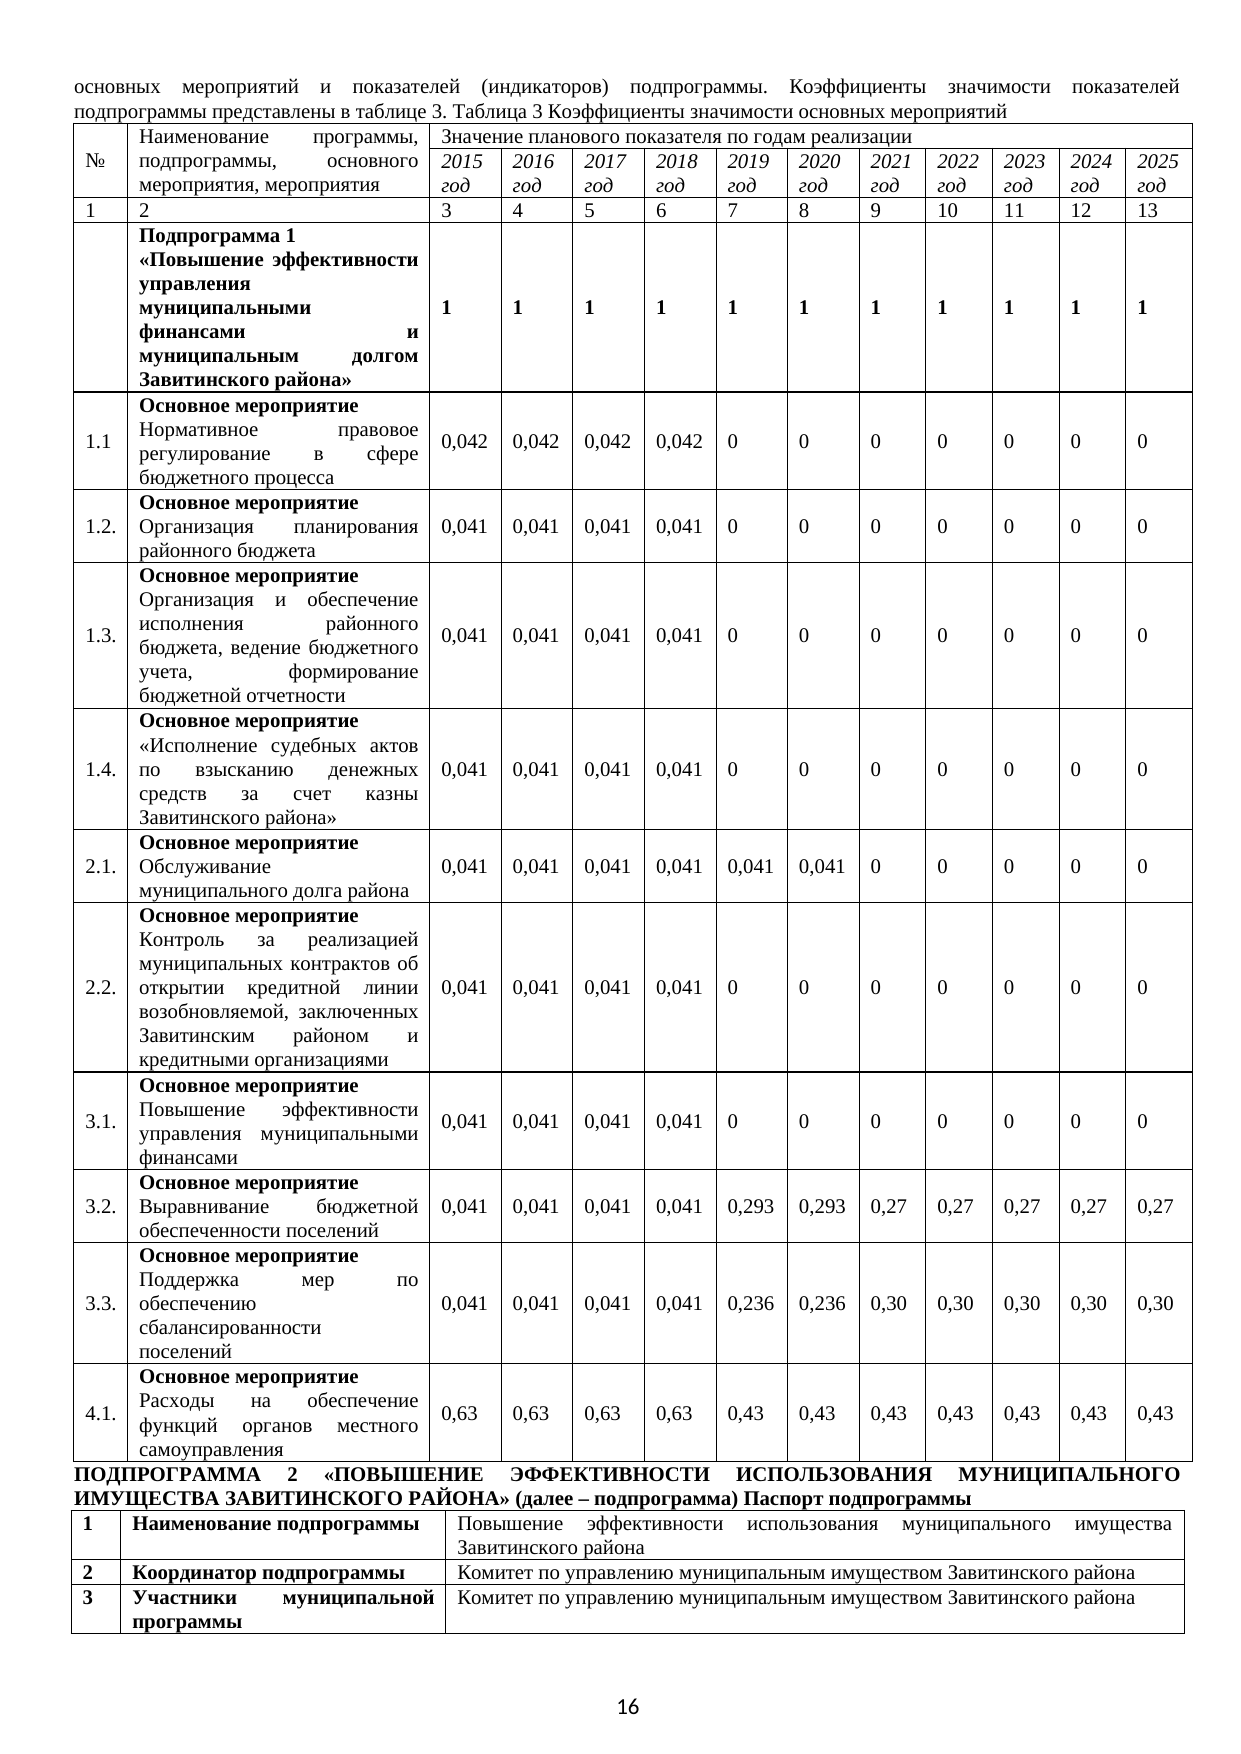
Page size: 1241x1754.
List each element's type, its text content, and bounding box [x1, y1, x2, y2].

table_cell 0 [993, 1073, 1059, 1169]
table_cell 0 [860, 1073, 925, 1169]
table_cell 0,43 [860, 1364, 925, 1461]
table_cell 1 [645, 223, 716, 391]
table_cell 0,041 [645, 830, 716, 902]
table_cell 0,041 [430, 1243, 501, 1363]
table_cell 11 [993, 198, 1059, 222]
table_cell Координатор подпрограммы [121, 1560, 445, 1584]
table_cell 0,041 [502, 903, 572, 1071]
table_cell 3 [430, 198, 501, 222]
table_cell 0,236 [717, 1243, 787, 1363]
table_cell 2 [72, 1560, 120, 1584]
table_cell 0 [1126, 1073, 1192, 1169]
table_cell 6 [645, 198, 716, 222]
table_cell 0,041 [502, 563, 572, 707]
table_cell 13 [1126, 198, 1192, 222]
table_cell Комитет по управлению муниципальным имуществом Завитинского района [446, 1585, 1184, 1633]
table_cell 0,041 [645, 1243, 716, 1363]
table_cell 0,041 [645, 563, 716, 707]
table_cell 0 [860, 903, 925, 1071]
table_cell 0 [926, 903, 992, 1071]
table_cell 0,63 [573, 1364, 644, 1461]
table_cell 0 [993, 563, 1059, 707]
table_cell 0,041 [502, 709, 572, 829]
table_cell 0 [1060, 709, 1125, 829]
table_cell 0 [993, 903, 1059, 1071]
table_cell 1.2. [74, 490, 127, 562]
table_cell 1 [788, 223, 859, 391]
table_cell 0,236 [788, 1243, 859, 1363]
table_cell 9 [860, 198, 925, 222]
table_cell 0 [788, 903, 859, 1071]
table_cell 0,63 [502, 1364, 572, 1461]
table_cell Комитет по управлению муниципальным имуществом Завитинского района [446, 1560, 1184, 1584]
table_header 1 [72, 1511, 120, 1559]
table_cell 2 [128, 198, 429, 222]
table_cell 1 [717, 223, 787, 391]
table_cell Основное мероприятие Нормативное правовое регулирование в сфере бюджетного процесса [128, 393, 429, 489]
table_cell 3.1. [74, 1073, 127, 1169]
table_cell 2020 год [788, 149, 859, 197]
table_cell 0 [788, 393, 859, 489]
table_cell 1.1 [74, 393, 127, 489]
table_cell 0,43 [993, 1364, 1059, 1461]
table_cell 0 [926, 830, 992, 902]
table_cell 0,30 [1126, 1243, 1192, 1363]
table_cell 7 [717, 198, 787, 222]
table_cell Основное мероприятие Поддержка мер по обеспечению сбалансированности поселений [128, 1243, 429, 1363]
table_cell 0 [788, 709, 859, 829]
table_cell 0,30 [993, 1243, 1059, 1363]
table_cell 1 [1060, 223, 1125, 391]
table_cell 0,042 [502, 393, 572, 489]
table_cell 0 [926, 1073, 992, 1169]
table_cell 2015 год [430, 149, 501, 197]
table_cell 1.3. [74, 563, 127, 707]
table_cell 2024 год [1060, 149, 1125, 197]
table_cell 0,041 [430, 1073, 501, 1169]
table_cell Основное мероприятие Расходы на обеспечение функций органов местного самоуправления [128, 1364, 429, 1461]
table_cell 0 [993, 830, 1059, 902]
table_cell 0 [1126, 709, 1192, 829]
table_cell 1 [573, 223, 644, 391]
table_cell 0,27 [1126, 1170, 1192, 1242]
table_cell 0 [1126, 393, 1192, 489]
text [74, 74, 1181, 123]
table_cell 2.2. [74, 903, 127, 1071]
table_cell 2025 год [1126, 149, 1192, 197]
table_cell 0,43 [1126, 1364, 1192, 1461]
table_cell 0 [860, 393, 925, 489]
table_cell 0,041 [573, 1170, 644, 1242]
table_cell 8 [788, 198, 859, 222]
table_cell 0 [1060, 393, 1125, 489]
table_cell 0,43 [1060, 1364, 1125, 1461]
table_cell 0,30 [860, 1243, 925, 1363]
table_cell 0 [993, 490, 1059, 562]
table_cell 0,041 [502, 830, 572, 902]
table_header Повышение эффективности использования муниципального имущества Завитинского района [446, 1511, 1184, 1559]
table_cell 0 [860, 709, 925, 829]
table_cell 0,041 [645, 1073, 716, 1169]
table_cell 0,041 [502, 1170, 572, 1242]
table_cell 0 [1126, 563, 1192, 707]
table_cell 0,041 [573, 1243, 644, 1363]
table_cell 0,041 [430, 563, 501, 707]
table_cell Основное мероприятие «Исполнение судебных актов по взысканию денежных средств за счет казны Завитинского района» [128, 709, 429, 829]
table_cell Основное мероприятие Организация планирования районного бюджета [128, 490, 429, 562]
table_cell 1 [860, 223, 925, 391]
table_cell 0 [717, 709, 787, 829]
table_cell 0,041 [573, 830, 644, 902]
table_cell 12 [1060, 198, 1125, 222]
table_cell 5 [573, 198, 644, 222]
table_cell 0,30 [1060, 1243, 1125, 1363]
table_cell 3.2. [74, 1170, 127, 1242]
table_cell 0 [926, 709, 992, 829]
table_cell 0,041 [430, 830, 501, 902]
table_cell 1 [74, 198, 127, 222]
table_cell 0,30 [926, 1243, 992, 1363]
table_cell 3.3. [74, 1243, 127, 1363]
table_cell 0,041 [502, 1243, 572, 1363]
table_cell 2018 год [645, 149, 716, 197]
table_cell 0,041 [645, 709, 716, 829]
table_cell 0,041 [430, 709, 501, 829]
table_header № [74, 124, 127, 197]
table_cell 0,042 [573, 393, 644, 489]
table_cell 2.1. [74, 830, 127, 902]
table_cell 0 [1060, 563, 1125, 707]
table_cell 1.4. [74, 709, 127, 829]
table_cell 0 [717, 393, 787, 489]
table_cell Участники муниципальной программы [121, 1585, 445, 1633]
table_cell 0,43 [788, 1364, 859, 1461]
table_cell 10 [926, 198, 992, 222]
table_cell [74, 223, 127, 391]
table_cell 0,041 [573, 563, 644, 707]
table_cell 4 [502, 198, 572, 222]
table_cell 0 [926, 563, 992, 707]
table_cell 0 [860, 830, 925, 902]
table_cell 0,041 [573, 490, 644, 562]
table_cell 0 [993, 393, 1059, 489]
table_cell 1 [502, 223, 572, 391]
table_cell 0,041 [430, 490, 501, 562]
table_cell 0,041 [502, 1073, 572, 1169]
table_header Значение планового показателя по годам реализации [430, 124, 1192, 148]
table_cell 0 [717, 563, 787, 707]
table_cell 0,63 [645, 1364, 716, 1461]
table_cell 0 [788, 563, 859, 707]
table_cell 0,27 [926, 1170, 992, 1242]
table_cell 0 [860, 490, 925, 562]
table_cell Подпрограмма 1 «Повышение эффективности управления муниципальными финансами и муниципальным долгом Завитинского района» [128, 223, 429, 391]
table_cell 0,041 [502, 490, 572, 562]
table_cell 2022 год [926, 149, 992, 197]
table_cell 0 [717, 1073, 787, 1169]
table_cell 0,041 [573, 903, 644, 1071]
table_cell 0,041 [645, 490, 716, 562]
table_cell 2019 год [717, 149, 787, 197]
table_cell Основное мероприятие Контроль за реализацией муниципальных контрактов об открытии кредитной линии возобновляемой, заключенных Завитинским районом и кредитными организациями [128, 903, 429, 1071]
table_cell 1 [926, 223, 992, 391]
table_cell 0,27 [1060, 1170, 1125, 1242]
table_cell 0,293 [717, 1170, 787, 1242]
table_cell 0 [788, 1073, 859, 1169]
table_cell 3 [72, 1585, 120, 1633]
table_cell 1 [993, 223, 1059, 391]
table_cell 0,041 [645, 903, 716, 1071]
table_cell 2016 год [502, 149, 572, 197]
table_cell 0 [1060, 490, 1125, 562]
table_cell 0,041 [788, 830, 859, 902]
table_cell 0,041 [430, 903, 501, 1071]
table_header Наименование программы, подпрограммы, основного мероприятия, мероприятия [128, 124, 429, 197]
table_cell 0 [926, 490, 992, 562]
table_cell 0 [1060, 830, 1125, 902]
table_cell 0,041 [573, 709, 644, 829]
table_cell 0 [1126, 830, 1192, 902]
table_cell 0,27 [860, 1170, 925, 1242]
table_cell 0,042 [430, 393, 501, 489]
table_cell 0 [788, 490, 859, 562]
table_header Наименование подпрограммы [121, 1511, 445, 1559]
table_cell 0,041 [645, 1170, 716, 1242]
table_cell 0,041 [573, 1073, 644, 1169]
text ПОДПРОГРАММА 2 «ПОВЫШЕНИЕ ЭФФЕКТИВНОСТИ ИСПОЛЬЗОВАНИЯ МУНИЦИПАЛЬНОГО ИМУЩЕСТВА ЗАВИТИНСКОГО РАЙОНА» (далее – подпрограмма) Паспорт подпрограммы [74, 1462, 1181, 1510]
table_cell 0,041 [430, 1170, 501, 1242]
table_cell Основное мероприятие Повышение эффективности управления муниципальными финансами [128, 1073, 429, 1169]
table_cell Основное мероприятие Организация и обеспечение исполнения районного бюджета, ведение бюджетного учета, формирование бюджетной отчетности [128, 563, 429, 707]
table_cell 0 [860, 563, 925, 707]
table_cell 0 [993, 709, 1059, 829]
table_cell 2017 год [573, 149, 644, 197]
table_cell 0 [1060, 1073, 1125, 1169]
table_cell 0,042 [645, 393, 716, 489]
table_cell 0,63 [430, 1364, 501, 1461]
table_cell 0,27 [993, 1170, 1059, 1242]
table_cell 0,041 [717, 830, 787, 902]
table_cell 0 [1126, 490, 1192, 562]
table_cell 1 [430, 223, 501, 391]
table_cell 0,293 [788, 1170, 859, 1242]
table_cell Основное мероприятие Обслуживание муниципального долга района [128, 830, 429, 902]
table_cell 0,43 [717, 1364, 787, 1461]
table_cell Основное мероприятие Выравнивание бюджетной обеспеченности поселений [128, 1170, 429, 1242]
table_cell 0 [717, 490, 787, 562]
table_cell 2023 год [993, 149, 1059, 197]
table_cell 0 [717, 903, 787, 1071]
table_cell 0 [926, 393, 992, 489]
table_cell 0,43 [926, 1364, 992, 1461]
table_cell 4.1. [74, 1364, 127, 1461]
table_cell 0 [1060, 903, 1125, 1071]
table_cell 0 [1126, 903, 1192, 1071]
table_cell 2021 год [860, 149, 925, 197]
table_cell 1 [1126, 223, 1192, 391]
